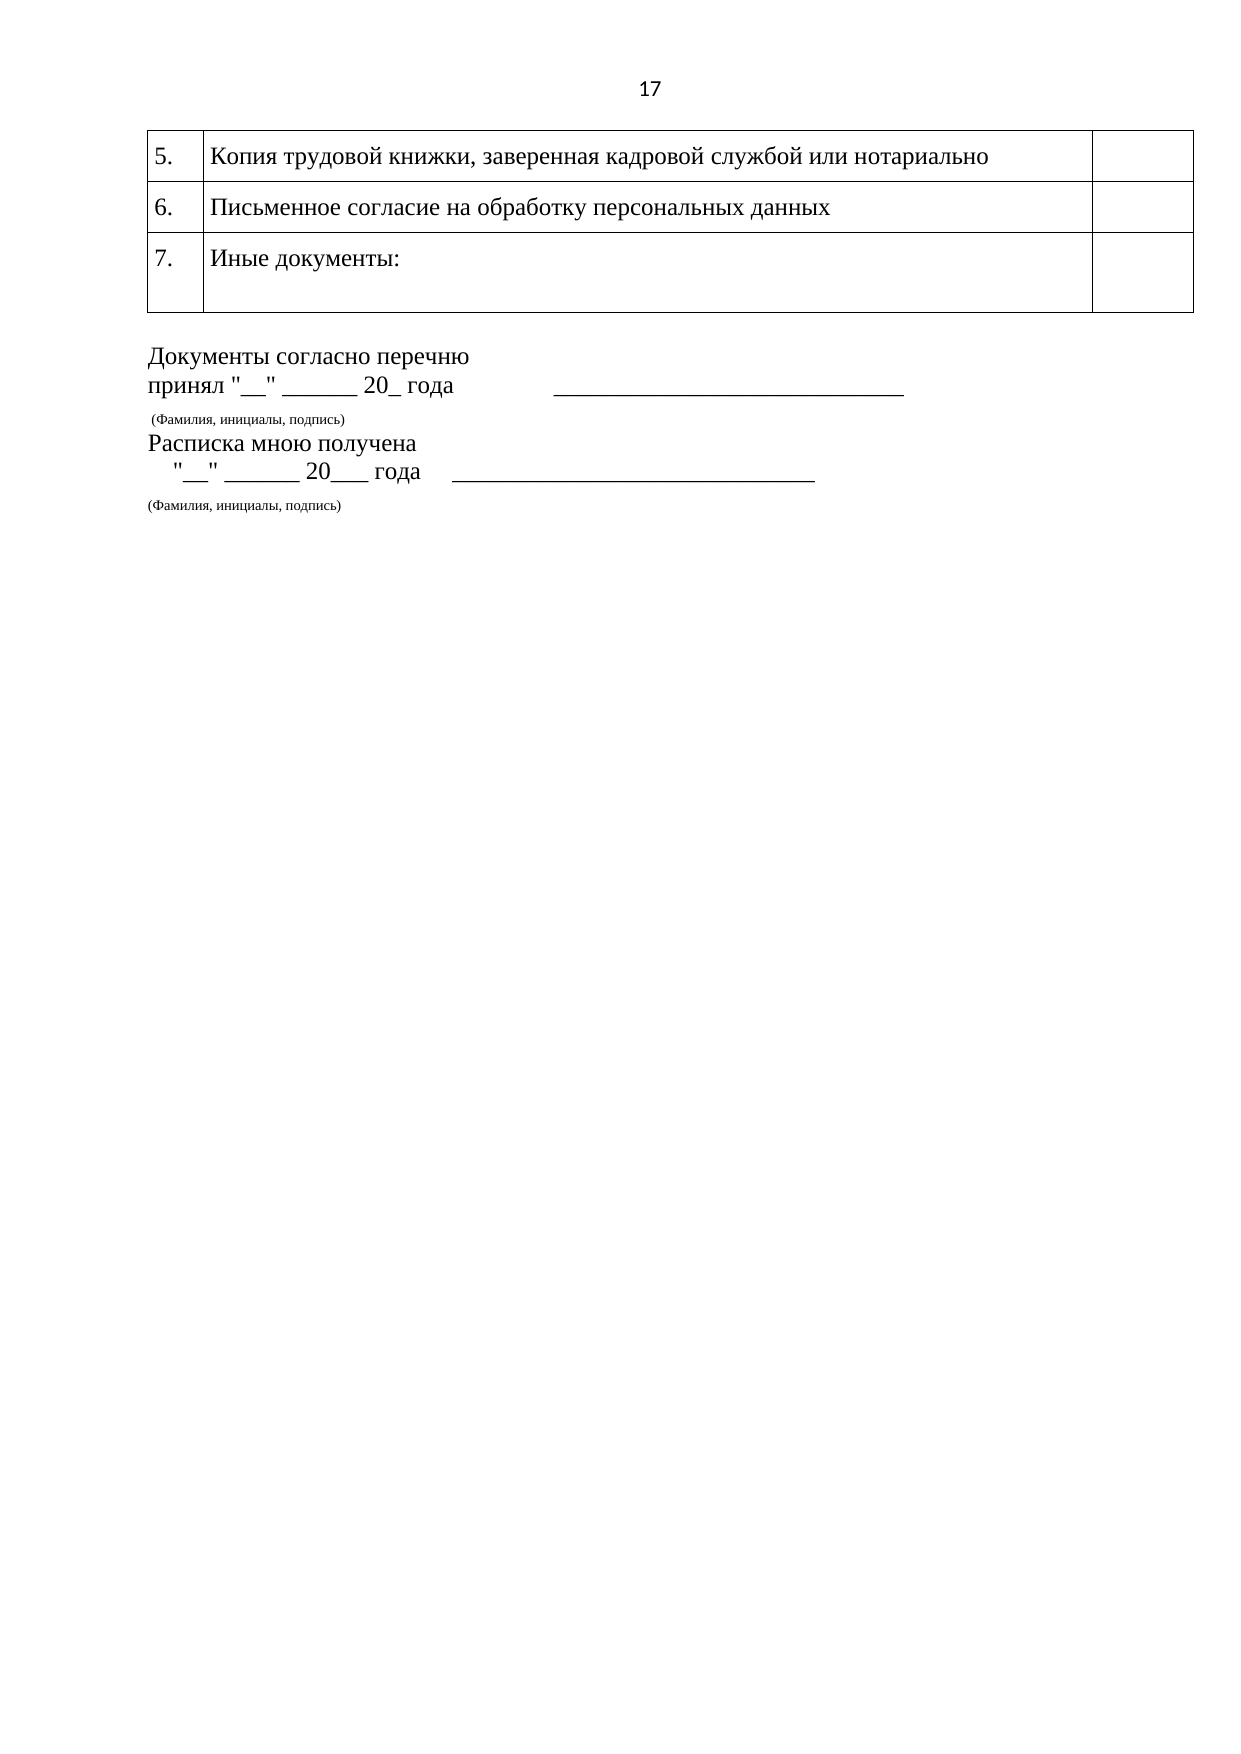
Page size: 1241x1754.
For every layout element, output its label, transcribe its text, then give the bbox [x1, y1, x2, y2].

table_cell [1093, 131, 1193, 181]
table_cell [1093, 233, 1193, 312]
table_cell 6. [148, 182, 203, 232]
table_cell [1093, 182, 1193, 232]
table_cell 5. [148, 131, 203, 181]
table_cell Копия трудовой книжки, заверенная кадровой службой или нотариально [204, 131, 1092, 181]
table_cell Иные документы: [204, 233, 1092, 312]
subtitle (Фамилия, инициалы, подпись) [148, 399, 1152, 428]
subtitle "__" ______ 20___ года _____________________________ [148, 456, 1152, 485]
subtitle (Фамилия, инициалы, подпись) [148, 485, 1152, 514]
table_cell 7. [148, 233, 203, 312]
subtitle Расписка мною получена [148, 428, 1152, 456]
subtitle принял "__" ______ 20_ года ____________________________ [148, 370, 1152, 399]
table_cell Письменное согласие на обработку персональных данных [204, 182, 1092, 232]
subtitle Документы согласно перечню [148, 341, 1152, 370]
